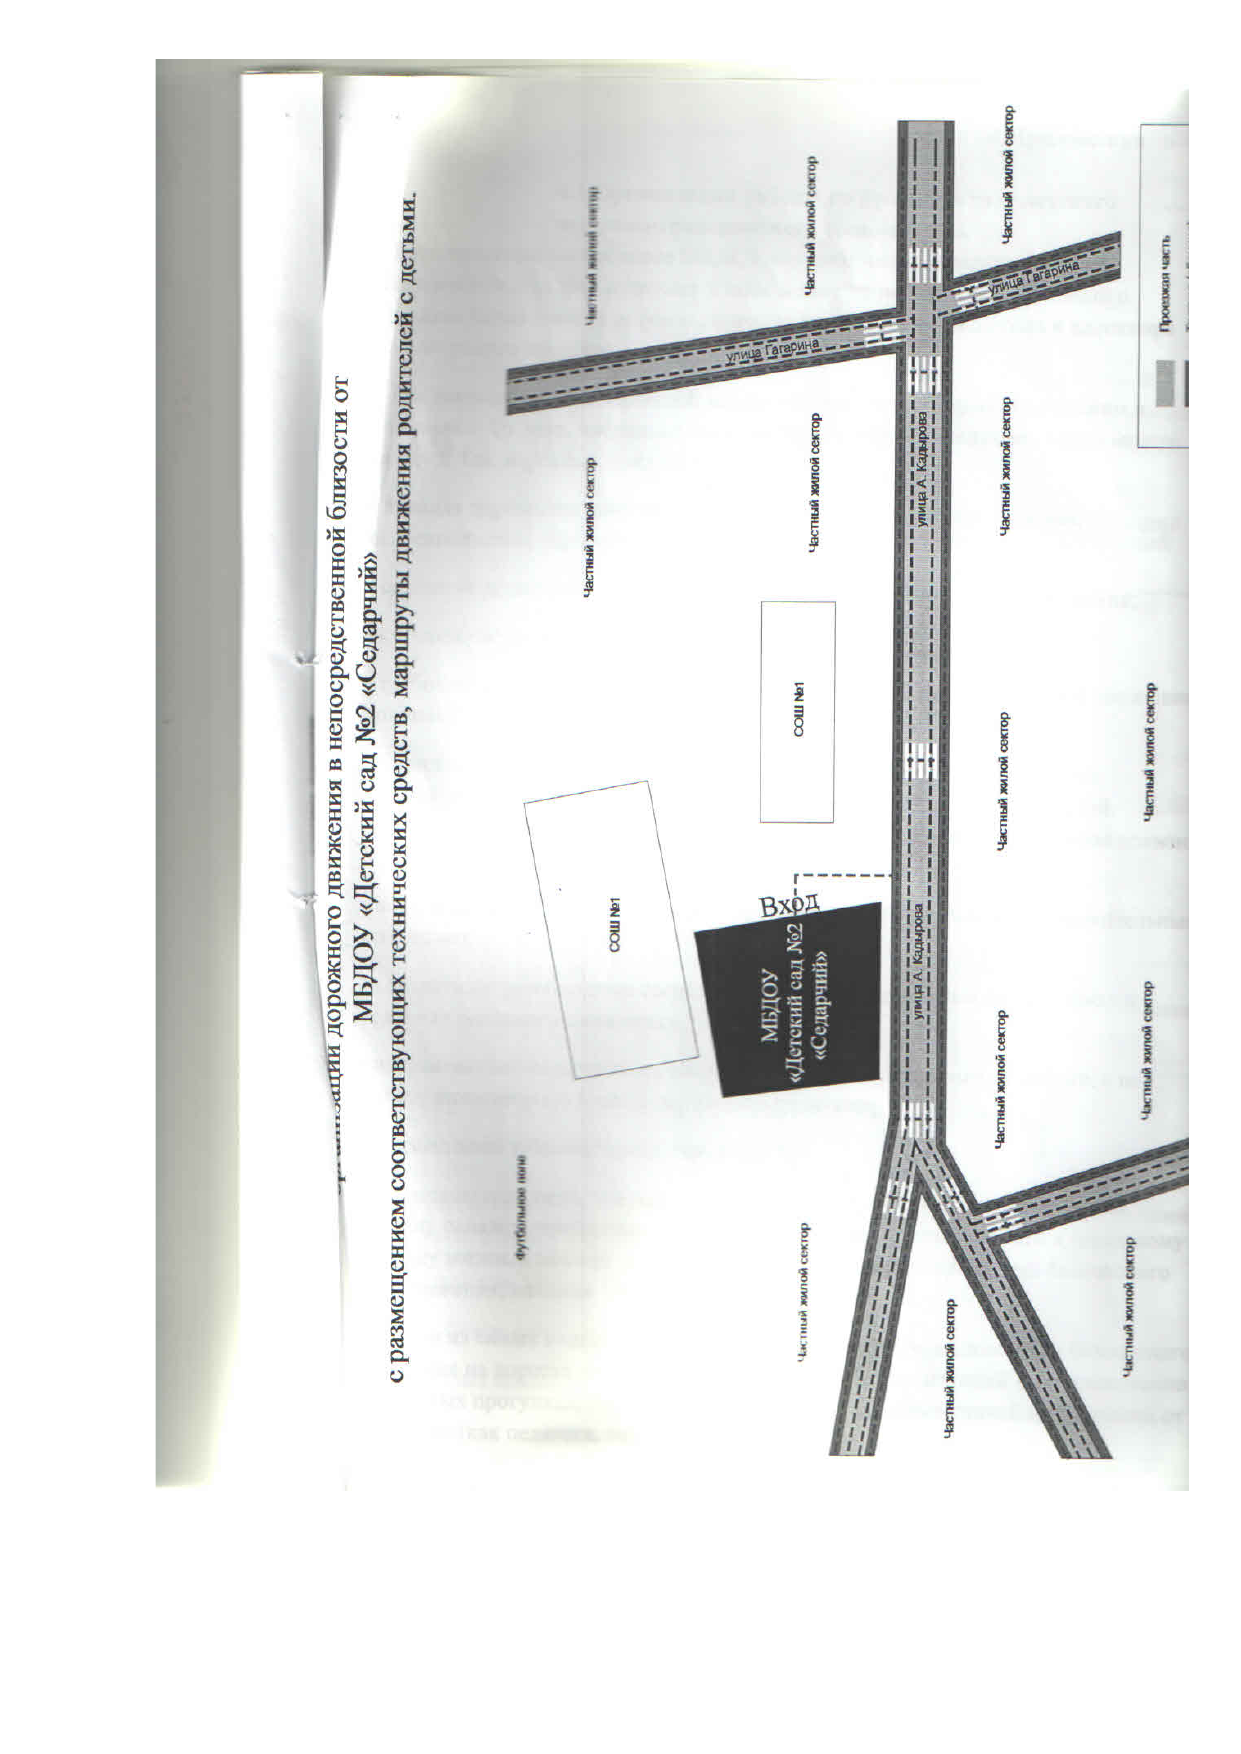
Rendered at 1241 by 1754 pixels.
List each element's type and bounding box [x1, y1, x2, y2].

picture [155, 59, 1189, 1491]
